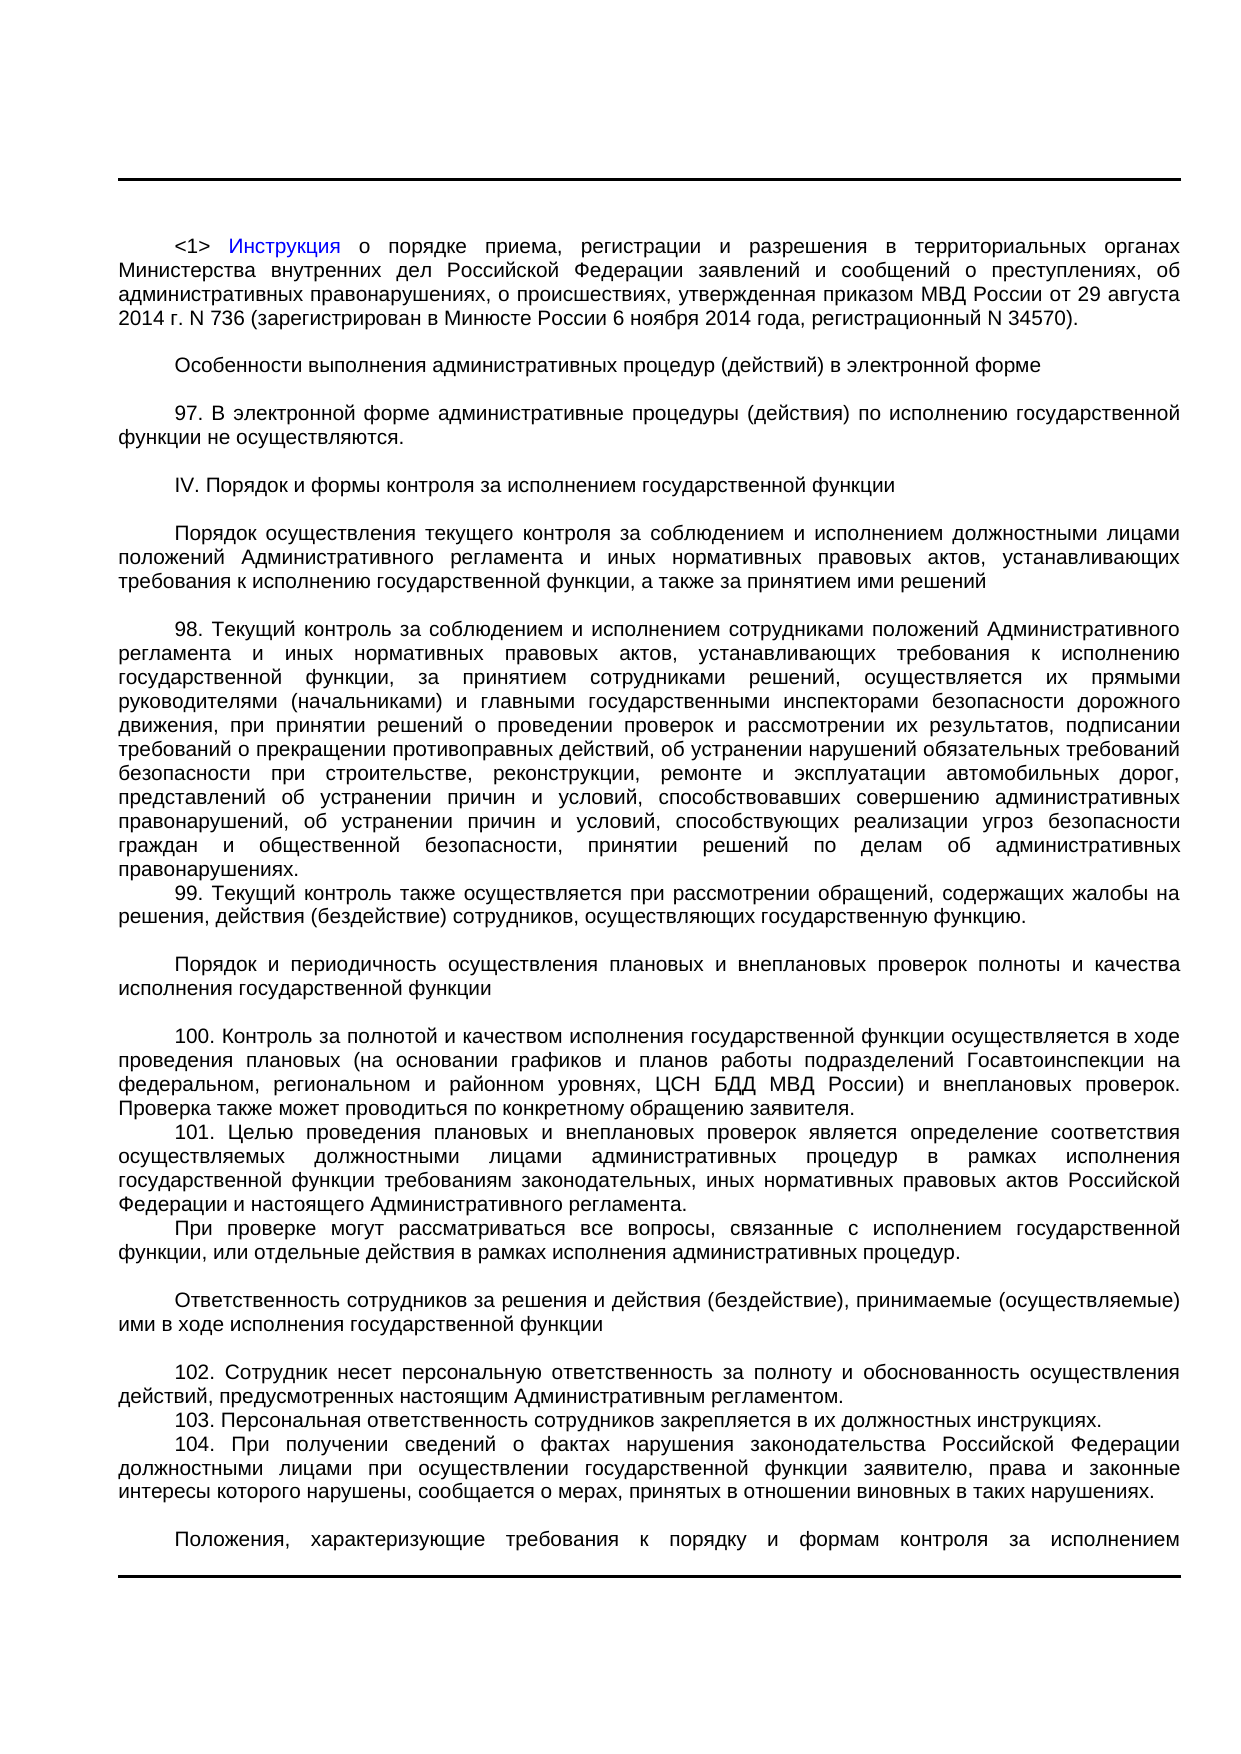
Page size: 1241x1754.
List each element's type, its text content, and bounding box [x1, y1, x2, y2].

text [118, 1527, 1181, 1551]
text Порядок осуществления текущего контроля за соблюдением и исполнением должностными лицами положений Административного регламента и иных нормативных правовых актов, устанавливающих требования к исполнению государственной функции, а также за принятием ими решений [118, 521, 1181, 593]
text 101. Целью проведения плановых и внеплановых проверок является определение соответствия осуществляемых должностными лицами административных процедур в рамках исполнения государственной функции требованиям законодательных, иных нормативных правовых актов Российской Федерации и настоящего Административного регламента. [118, 1120, 1181, 1216]
text 98. Текущий контроль за соблюдением и исполнением сотрудниками положений Административного регламента и иных нормативных правовых актов, устанавливающих требования к исполнению государственной функции, за принятием сотрудниками решений, осуществляется их прямыми руководителями (начальниками) и главными государственными инспекторами безопасности дорожного движения, при принятии решений о проведении проверок и рассмотрении их результатов, подписании требований о прекращении противоправных действий, об устранении нарушений обязательных требований безопасности при строительстве, реконструкции, ремонте и эксплуатации автомобильных дорог, представлений об устранении причин и условий, способствовавших совершению административных правонарушений, об устранении причин и условий, способствующих реализации угроз безопасности граждан и общественной безопасности, принятии решений по делам об административных правонарушениях. [118, 617, 1181, 880]
text Особенности выполнения административных процедур (действий) в электронной форме [118, 353, 1181, 377]
text IV. Порядок и формы контроля за исполнением государственной функции [118, 473, 1181, 497]
text 97. В электронной форме административные процедуры (действия) по исполнению государственной функции не осуществляются. [118, 401, 1181, 449]
text Порядок и периодичность осуществления плановых и внеплановых проверок полноты и качества исполнения государственной функции [118, 952, 1181, 1000]
text Ответственность сотрудников за решения и действия (бездействие), принимаемые (осуществляемые) ими в ходе исполнения государственной функции [118, 1288, 1181, 1336]
text 100. Контроль за полнотой и качеством исполнения государственной функции осуществляется в ходе проведения плановых (на основании графиков и планов работы подразделений Госавтоинспекции на федеральном, региональном и районном уровнях, ЦСН БДД МВД России) и внеплановых проверок. Проверка также может проводиться по конкретному обращению заявителя. [118, 1024, 1181, 1120]
text <1> Инструкция о порядке приема, регистрации и разрешения в территориальных органах Министерства внутренних дел Российской Федерации заявлений и сообщений о преступлениях, об административных правонарушениях, о происшествиях, утвержденная приказом МВД России от 29 августа 2014 г. N 736 (зарегистрирован в Минюсте России 6 ноября 2014 года, регистрационный N 34570). [118, 233, 1181, 329]
text 104. При получении сведений о фактах нарушения законодательства Российской Федерации должностными лицами при осуществлении государственной функции заявителю, права и законные интересы которого нарушены, сообщается о мерах, принятых в отношении виновных в таких нарушениях. [118, 1431, 1181, 1503]
text При проверке могут рассматриваться все вопросы, связанные с исполнением государственной функции, или отдельные действия в рамках исполнения административных процедур. [118, 1216, 1181, 1264]
text 99. Текущий контроль также осуществляется при рассмотрении обращений, содержащих жалобы на решения, действия (бездействие) сотрудников, осуществляющих государственную функцию. [118, 880, 1181, 928]
text 102. Сотрудник несет персональную ответственность за полноту и обоснованность осуществления действий, предусмотренных настоящим Административным регламентом. [118, 1359, 1181, 1407]
text 103. Персональная ответственность сотрудников закрепляется в их должностных инструкциях. [118, 1407, 1181, 1431]
